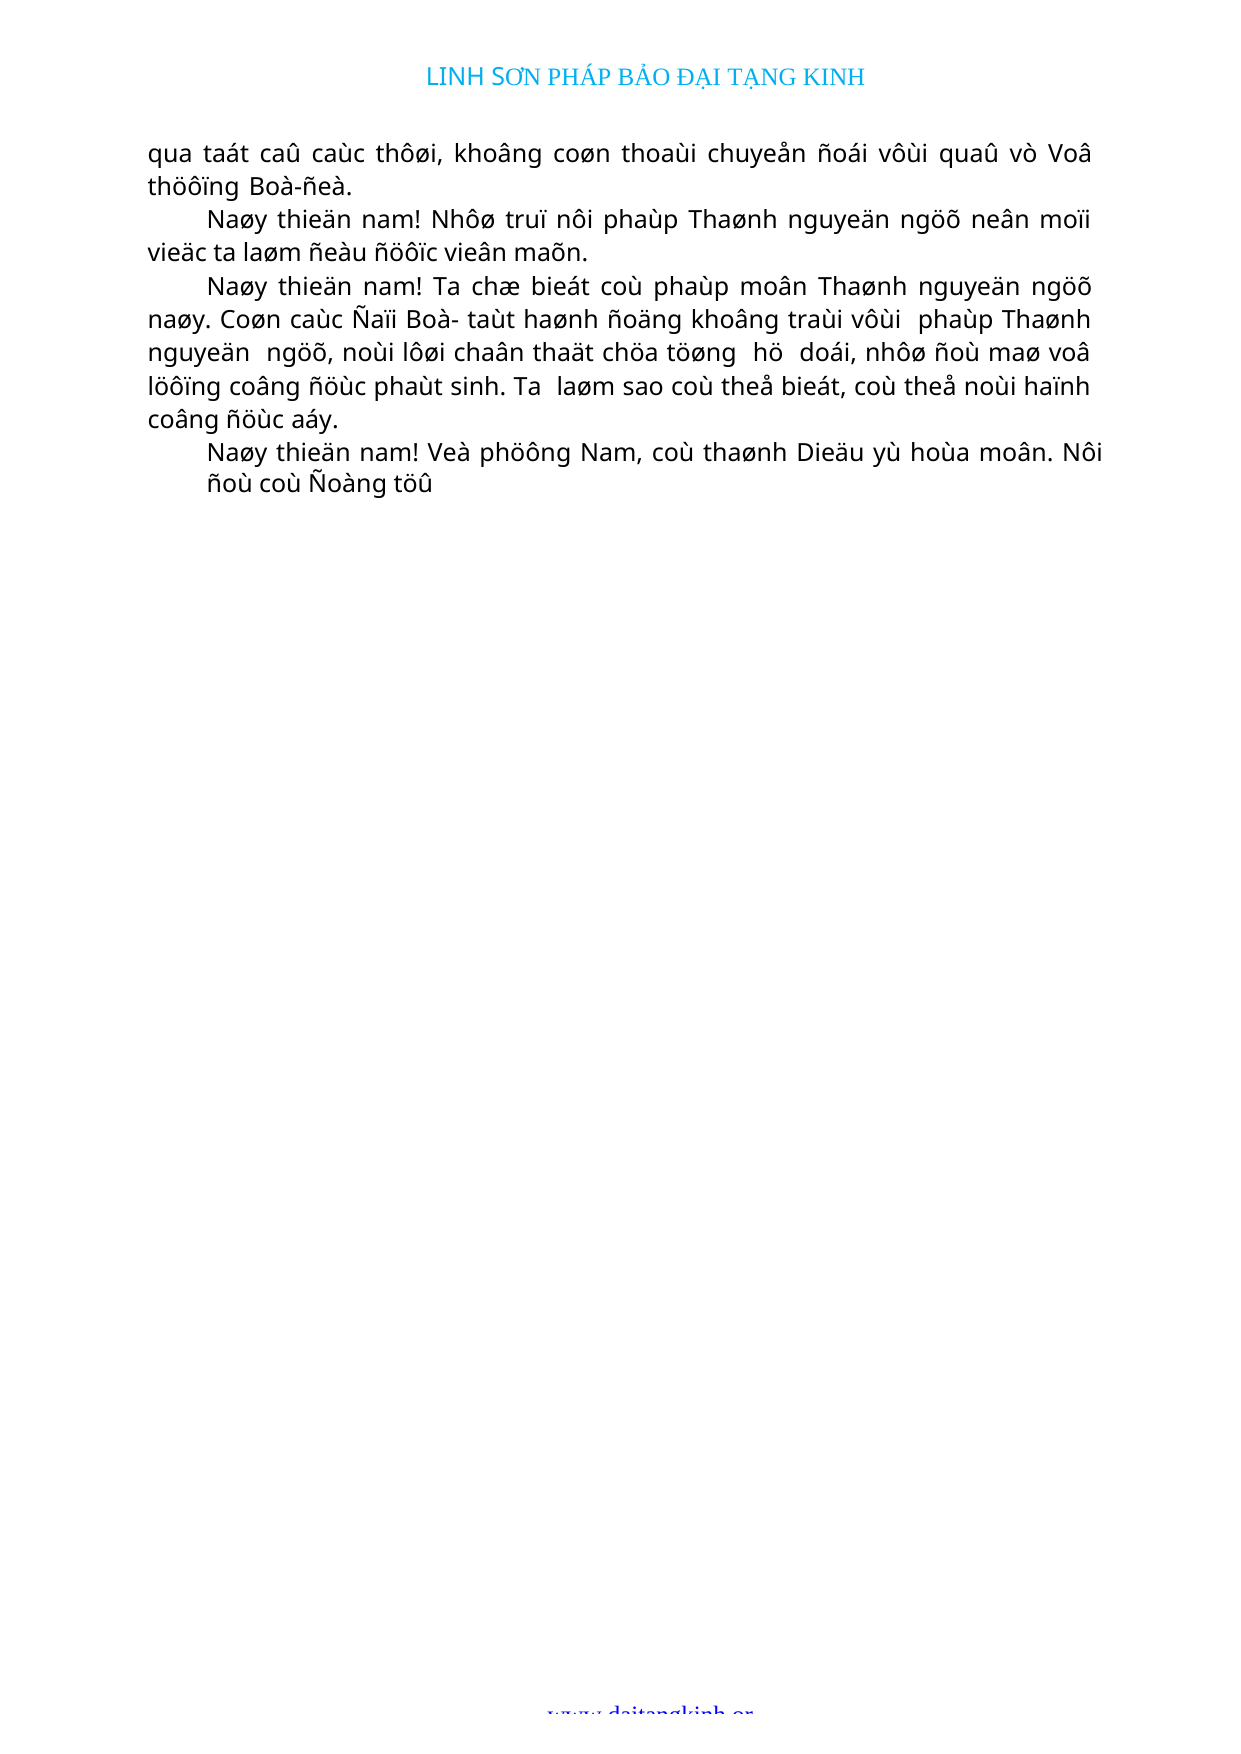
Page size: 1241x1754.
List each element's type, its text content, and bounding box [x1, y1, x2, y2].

text Naøy thieän nam! Ta chæ bieát coù phaùp moân Thaønh nguyeän ngöõ naøy. Coøn caùc Ñaïi Boà- taùt haønh ñoäng khoâng traùi vôùi phaùp Thaønh nguyeän ngöõ, noùi lôøi chaân thaät chöa töøng hö doái, nhôø ñoù maø voâ löôïng coâng ñöùc phaùt sinh. Ta laøm sao coù theå bieát, coù theå noùi haïnh coâng ñöùc aáy. [147, 269, 1093, 436]
text Naøy thieän nam! Nhôø truï nôi phaùp Thaønh nguyeän ngöõ neân moïi vieäc ta laøm ñeàu ñöôïc vieân maõn. [147, 202, 1093, 269]
text Naøy thieän nam! Veà phöông Nam, coù thaønh Dieäu yù hoùa moân. Nôi ñoù coù Ñoàng töû [206, 436, 1105, 499]
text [147, 135, 1093, 202]
